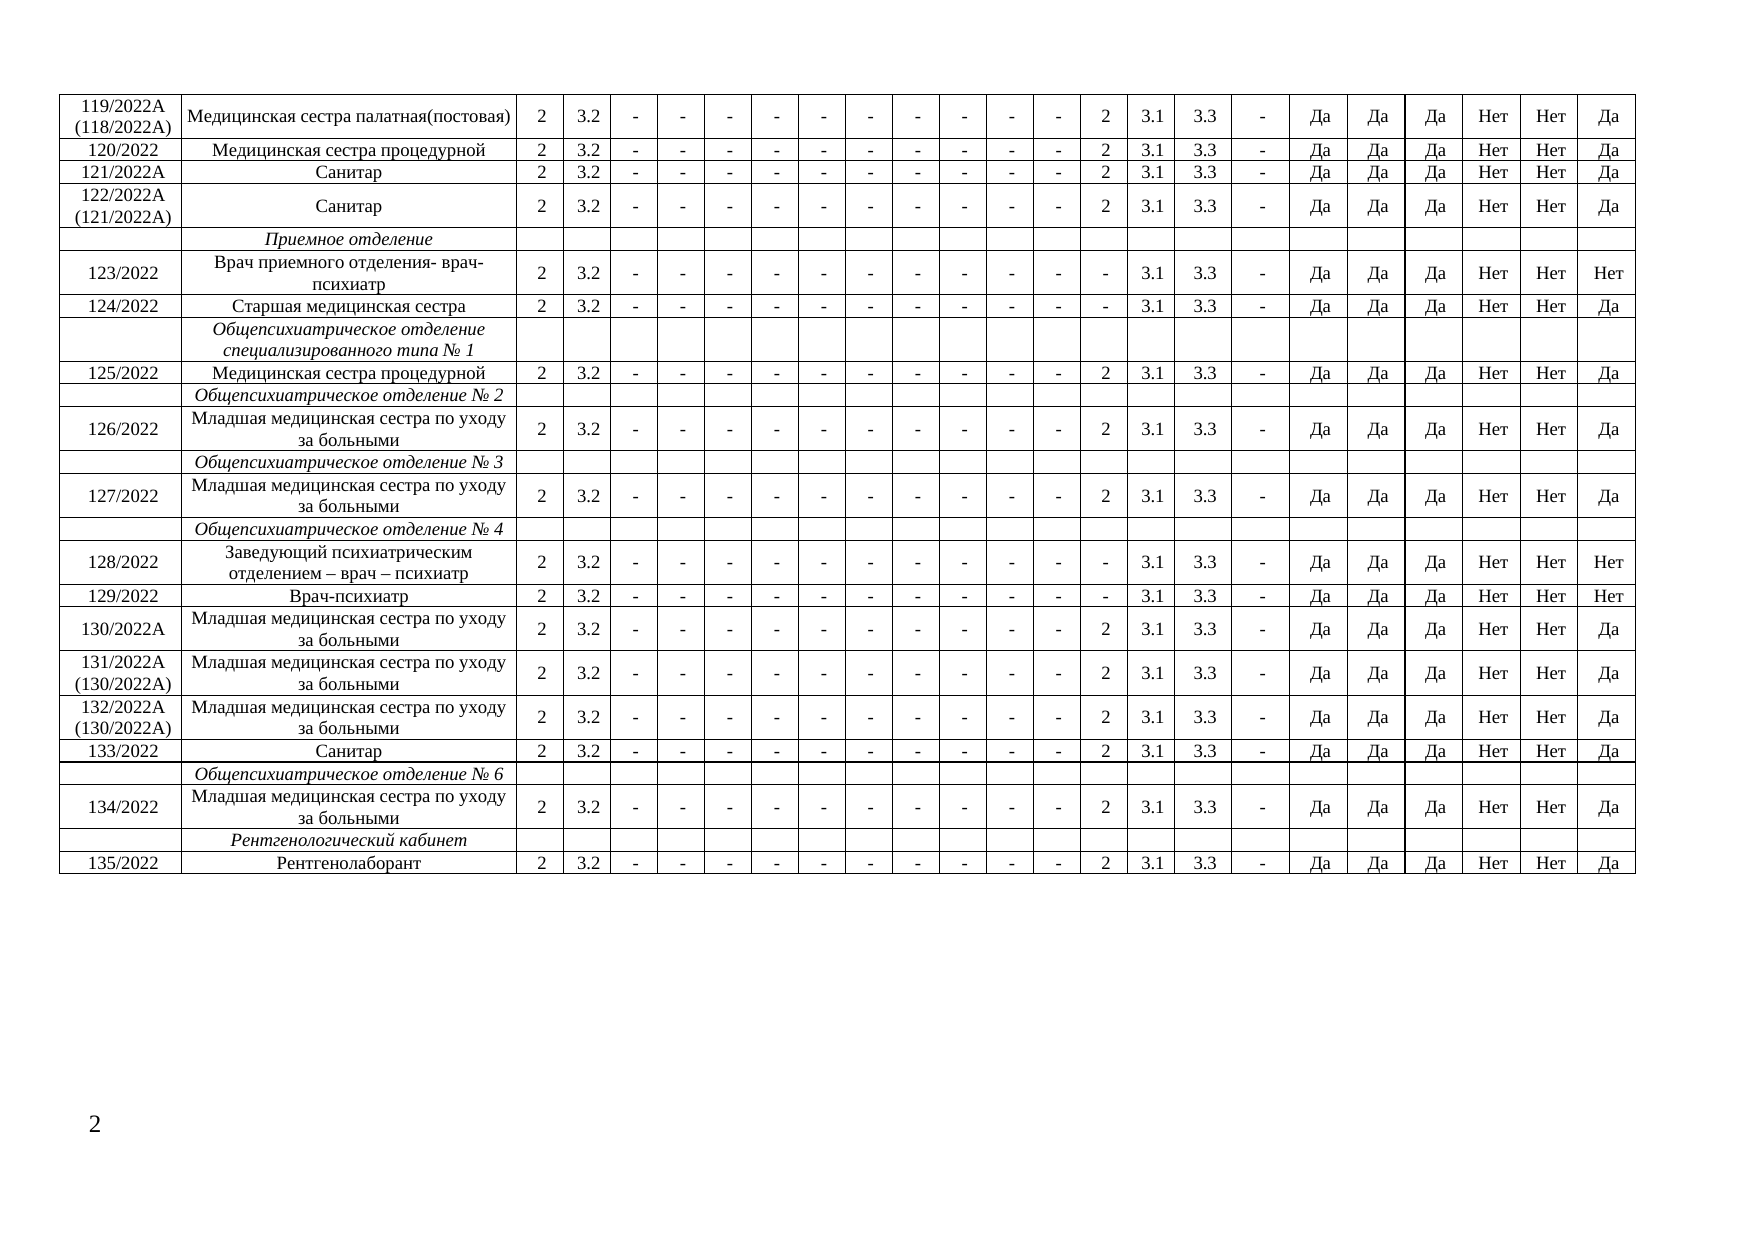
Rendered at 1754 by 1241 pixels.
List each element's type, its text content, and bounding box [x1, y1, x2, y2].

table_cell Общепсихиатрическое отделение № 4 [182, 518, 516, 539]
table_cell - [705, 295, 751, 317]
table_cell - [705, 740, 751, 761]
table_cell Нет [1521, 852, 1577, 873]
table_cell Да [1290, 407, 1347, 450]
table_cell 133/2022 [60, 740, 181, 761]
table_cell [1521, 763, 1577, 784]
table_cell - [1232, 161, 1289, 183]
table_cell Да [1348, 541, 1404, 584]
table_cell 2 [1081, 696, 1127, 739]
table_cell - [940, 161, 986, 183]
table_cell - [799, 607, 845, 650]
table_cell [1175, 228, 1231, 250]
table_cell - [658, 740, 704, 761]
table_cell - [987, 696, 1033, 739]
table_cell [940, 763, 986, 784]
table_cell - [846, 184, 892, 227]
table_cell - [893, 95, 939, 138]
table_cell 3.2 [564, 362, 610, 383]
table_cell Да [1348, 474, 1404, 517]
table_cell - [846, 585, 892, 606]
table_cell [1406, 763, 1462, 784]
table_cell Да [1578, 161, 1635, 183]
table_cell [517, 829, 563, 851]
table_cell [658, 228, 704, 250]
table_cell [1175, 384, 1231, 406]
table_cell 126/2022 [60, 407, 181, 450]
table_cell Врач приемного отделения- врач-психиатр [182, 251, 516, 294]
table_cell Да [1348, 607, 1404, 650]
table_cell [1578, 829, 1635, 851]
table_cell [987, 518, 1033, 539]
table_cell [517, 318, 563, 361]
table_cell Нет [1521, 651, 1577, 694]
table_cell Нет [1578, 585, 1635, 606]
table_cell [1348, 829, 1404, 851]
table_cell - [705, 184, 751, 227]
table_cell [611, 518, 657, 539]
table_cell [893, 228, 939, 250]
table_cell - [940, 541, 986, 584]
table_cell [1521, 829, 1577, 851]
table_cell 2 [517, 95, 563, 138]
table_cell [752, 228, 798, 250]
table_cell - [658, 184, 704, 227]
table_cell 3.2 [564, 852, 610, 873]
table_cell - [705, 585, 751, 606]
table_cell [799, 829, 845, 851]
table_cell 3.1 [1128, 852, 1174, 873]
table_cell 3.1 [1128, 740, 1174, 761]
table_cell Да [1406, 139, 1462, 160]
table_cell - [893, 474, 939, 517]
table_cell - [987, 362, 1033, 383]
table_cell [1521, 318, 1577, 361]
table_cell 3.2 [564, 161, 610, 183]
table_cell - [752, 362, 798, 383]
table_cell - [1232, 785, 1289, 828]
table_cell - [611, 295, 657, 317]
table_cell [893, 518, 939, 539]
table_cell Нет [1463, 785, 1520, 828]
table_cell [1034, 228, 1080, 250]
table_cell [1578, 228, 1635, 250]
table_cell [517, 384, 563, 406]
table_cell Да [1578, 696, 1635, 739]
table_cell [1521, 384, 1577, 406]
table_cell - [752, 295, 798, 317]
table_cell [611, 763, 657, 784]
table_cell 132/2022А (130/2022А) [60, 696, 181, 739]
table_cell 125/2022 [60, 362, 181, 383]
table_cell [1521, 228, 1577, 250]
table_cell - [940, 852, 986, 873]
table_cell [611, 829, 657, 851]
table_cell [1081, 228, 1127, 250]
table_cell - [1081, 541, 1127, 584]
table_cell - [752, 95, 798, 138]
table_cell Нет [1521, 184, 1577, 227]
table_cell Да [1290, 295, 1347, 317]
table_cell Нет [1521, 251, 1577, 294]
table_cell 3.3 [1175, 295, 1231, 317]
table_cell 3.2 [564, 184, 610, 227]
table_cell - [940, 785, 986, 828]
table_cell Общепсихиатрическое отделение специализированного типа № 1 [182, 318, 516, 361]
table_cell Да [1578, 474, 1635, 517]
table_cell - [658, 541, 704, 584]
table_cell - [611, 585, 657, 606]
table_cell - [1081, 585, 1127, 606]
table_cell 3.3 [1175, 651, 1231, 694]
table_cell 3.3 [1175, 362, 1231, 383]
table_cell - [940, 139, 986, 160]
table_cell - [611, 785, 657, 828]
table_cell - [1034, 696, 1080, 739]
table_cell 3.3 [1175, 161, 1231, 183]
table_cell - [799, 184, 845, 227]
table_cell 3.1 [1128, 362, 1174, 383]
table_cell 3.3 [1175, 740, 1231, 761]
table_cell [940, 384, 986, 406]
table_cell [893, 829, 939, 851]
table_cell Да [1406, 251, 1462, 294]
table_cell - [940, 740, 986, 761]
table_cell - [846, 139, 892, 160]
table_cell - [893, 785, 939, 828]
table_cell [1128, 829, 1174, 851]
table_cell - [658, 362, 704, 383]
table_cell Общепсихиатрическое отделение № 2 [182, 384, 516, 406]
table_cell [799, 318, 845, 361]
table_cell 2 [1081, 139, 1127, 160]
table_cell 3.1 [1128, 585, 1174, 606]
table_cell [1578, 451, 1635, 473]
table_cell Да [1348, 362, 1404, 383]
table_cell [705, 318, 751, 361]
table_cell Да [1290, 651, 1347, 694]
table_cell [846, 451, 892, 473]
table_cell [1290, 518, 1347, 539]
table_cell [1578, 763, 1635, 784]
table_cell [1128, 518, 1174, 539]
table_cell [846, 763, 892, 784]
table_cell 127/2022 [60, 474, 181, 517]
table_cell [1348, 384, 1404, 406]
table_cell 2 [517, 139, 563, 160]
table_cell - [1034, 362, 1080, 383]
table_cell [1175, 829, 1231, 851]
table_cell [1034, 518, 1080, 539]
table_cell [1175, 763, 1231, 784]
table_cell - [705, 161, 751, 183]
table_cell [1463, 318, 1520, 361]
table_cell [705, 518, 751, 539]
table_cell [60, 829, 181, 851]
table_cell Да [1578, 295, 1635, 317]
table_cell - [1232, 95, 1289, 138]
table_cell - [893, 362, 939, 383]
table_cell - [1232, 541, 1289, 584]
table_cell Да [1290, 161, 1347, 183]
table_cell [1232, 318, 1289, 361]
table_cell 3.2 [564, 785, 610, 828]
table_cell [1406, 318, 1462, 361]
table_cell - [987, 95, 1033, 138]
table_cell Да [1348, 251, 1404, 294]
table_cell Нет [1521, 362, 1577, 383]
table_cell Да [1290, 251, 1347, 294]
table_cell [1081, 829, 1127, 851]
table_cell - [611, 651, 657, 694]
table_cell Нет [1521, 696, 1577, 739]
table_cell - [705, 696, 751, 739]
table_cell [1290, 829, 1347, 851]
table_cell [752, 318, 798, 361]
table_cell 2 [517, 251, 563, 294]
table_cell - [846, 696, 892, 739]
table_cell - [893, 139, 939, 160]
table_cell - [611, 251, 657, 294]
table_cell - [1232, 251, 1289, 294]
table_cell [517, 763, 563, 784]
table_cell 3.1 [1128, 541, 1174, 584]
table_cell - [987, 251, 1033, 294]
table_cell [1232, 451, 1289, 473]
table_cell [1406, 384, 1462, 406]
table_cell [1128, 318, 1174, 361]
table_cell [1406, 451, 1462, 473]
table_cell - [752, 740, 798, 761]
table_cell - [1034, 541, 1080, 584]
table_cell - [658, 95, 704, 138]
table_cell [1578, 318, 1635, 361]
table_cell 2 [517, 696, 563, 739]
table_cell Нет [1463, 541, 1520, 584]
table_cell - [1034, 585, 1080, 606]
table_cell - [752, 184, 798, 227]
table_cell - [987, 139, 1033, 160]
table_cell [611, 318, 657, 361]
table_cell Нет [1463, 607, 1520, 650]
table_cell - [705, 785, 751, 828]
table_cell - [705, 852, 751, 873]
table_cell 3.2 [564, 740, 610, 761]
table_cell [60, 384, 181, 406]
table_cell Нет [1463, 362, 1520, 383]
table_cell Нет [1578, 251, 1635, 294]
table_cell - [1034, 474, 1080, 517]
table_cell - [799, 407, 845, 450]
table_cell - [940, 362, 986, 383]
table_cell Санитар [182, 184, 516, 227]
table_cell [1290, 763, 1347, 784]
table_cell Нет [1521, 407, 1577, 450]
table_cell Да [1290, 740, 1347, 761]
table_cell - [752, 161, 798, 183]
table_cell Нет [1463, 852, 1520, 873]
table_cell 2 [1081, 161, 1127, 183]
table_cell 121/2022А [60, 161, 181, 183]
table_cell 2 [1081, 407, 1127, 450]
table_cell 3.2 [564, 585, 610, 606]
table_cell [893, 763, 939, 784]
table_cell Старшая медицинская сестра [182, 295, 516, 317]
table_cell [517, 228, 563, 250]
table_cell [940, 518, 986, 539]
table_cell 3.3 [1175, 139, 1231, 160]
table_cell 3.3 [1175, 585, 1231, 606]
table_cell 120/2022 [60, 139, 181, 160]
table_cell 2 [517, 295, 563, 317]
table_cell - [987, 474, 1033, 517]
table_cell - [611, 696, 657, 739]
table_cell - [799, 251, 845, 294]
table_cell 3.1 [1128, 785, 1174, 828]
table_cell - [893, 852, 939, 873]
table_cell [987, 318, 1033, 361]
table_cell - [799, 852, 845, 873]
table_cell Да [1290, 139, 1347, 160]
table_cell Да [1578, 785, 1635, 828]
table_cell Да [1348, 407, 1404, 450]
table_cell [564, 763, 610, 784]
table_cell [1232, 763, 1289, 784]
table_cell - [1232, 651, 1289, 694]
table_cell - [846, 407, 892, 450]
table_cell Да [1290, 785, 1347, 828]
table_cell [752, 829, 798, 851]
table_cell Младшая медицинская сестра по уходу за больными [182, 607, 516, 650]
table_cell - [1081, 251, 1127, 294]
table_cell - [893, 651, 939, 694]
table_cell Да [1406, 362, 1462, 383]
table_cell Да [1348, 651, 1404, 694]
table_cell - [799, 785, 845, 828]
table_cell - [1034, 607, 1080, 650]
table_cell - [611, 541, 657, 584]
table_cell - [987, 651, 1033, 694]
table_cell 3.2 [564, 251, 610, 294]
table_cell [1463, 763, 1520, 784]
table_cell - [1081, 295, 1127, 317]
table_cell Да [1290, 607, 1347, 650]
table_cell Да [1290, 474, 1347, 517]
table_cell Нет [1521, 95, 1577, 138]
table_cell [799, 451, 845, 473]
table_cell Заведующий психиатрическим отделением – врач – психиатр [182, 541, 516, 584]
table_cell Врач-психиатр [182, 585, 516, 606]
table_cell Да [1406, 184, 1462, 227]
table_cell 130/2022А [60, 607, 181, 650]
table_cell [846, 518, 892, 539]
table_cell Да [1578, 852, 1635, 873]
table_cell [705, 451, 751, 473]
table_cell [846, 829, 892, 851]
table_cell Да [1406, 607, 1462, 650]
table_cell 3.1 [1128, 184, 1174, 227]
table_cell Да [1578, 651, 1635, 694]
table_cell [1348, 451, 1404, 473]
table_cell [1128, 451, 1174, 473]
table_cell Да [1406, 785, 1462, 828]
table_cell [987, 829, 1033, 851]
table_cell - [1034, 95, 1080, 138]
table_cell - [1232, 184, 1289, 227]
table_cell - [1034, 295, 1080, 317]
table_cell - [1232, 740, 1289, 761]
table_cell - [940, 95, 986, 138]
table_cell Медицинская сестра процедурной [182, 362, 516, 383]
table_cell 3.3 [1175, 184, 1231, 227]
table_cell - [658, 161, 704, 183]
table_cell Нет [1578, 541, 1635, 584]
table_cell [1463, 228, 1520, 250]
table_cell 2 [1081, 740, 1127, 761]
table_cell [1034, 829, 1080, 851]
table_cell Да [1348, 139, 1404, 160]
table_cell [1463, 518, 1520, 539]
table_cell - [705, 474, 751, 517]
table_cell - [799, 139, 845, 160]
table_cell - [705, 251, 751, 294]
table_cell - [611, 362, 657, 383]
table_cell - [611, 474, 657, 517]
table_cell [752, 451, 798, 473]
table_cell - [705, 541, 751, 584]
table_cell - [611, 161, 657, 183]
table_cell - [611, 139, 657, 160]
table_cell 3.2 [564, 541, 610, 584]
table_cell Нет [1521, 139, 1577, 160]
table_cell [752, 518, 798, 539]
table_cell - [1034, 740, 1080, 761]
table_cell Да [1406, 740, 1462, 761]
table_cell 3.3 [1175, 852, 1231, 873]
table_cell - [893, 295, 939, 317]
table_cell 3.3 [1175, 785, 1231, 828]
table_cell - [846, 651, 892, 694]
table_cell - [1232, 852, 1289, 873]
table_cell [611, 384, 657, 406]
table_cell 3.3 [1175, 696, 1231, 739]
table_cell 124/2022 [60, 295, 181, 317]
table_cell - [658, 474, 704, 517]
table_cell 134/2022 [60, 785, 181, 828]
table_cell [846, 318, 892, 361]
table_cell 122/2022А (121/2022А) [60, 184, 181, 227]
table_cell - [799, 474, 845, 517]
table_cell [658, 518, 704, 539]
table_cell Нет [1521, 161, 1577, 183]
table_cell - [893, 696, 939, 739]
table_cell - [846, 541, 892, 584]
table_cell [940, 228, 986, 250]
table_cell 3.2 [564, 607, 610, 650]
table_cell [1406, 829, 1462, 851]
table_cell [1081, 318, 1127, 361]
table_cell 2 [1081, 95, 1127, 138]
table_cell - [987, 607, 1033, 650]
table_cell [517, 518, 563, 539]
table_cell 128/2022 [60, 541, 181, 584]
table_cell - [987, 295, 1033, 317]
table_cell [940, 829, 986, 851]
table_cell [705, 763, 751, 784]
table_cell - [658, 696, 704, 739]
table_cell Да [1406, 651, 1462, 694]
table_cell Медицинская сестра процедурной [182, 139, 516, 160]
table_cell - [799, 585, 845, 606]
table_cell - [799, 362, 845, 383]
table_cell - [1232, 139, 1289, 160]
table_cell Да [1406, 541, 1462, 584]
table_cell Да [1348, 696, 1404, 739]
table_cell Да [1348, 295, 1404, 317]
table_cell Общепсихиатрическое отделение № 6 [182, 763, 516, 784]
table_cell - [611, 184, 657, 227]
table_cell Санитар [182, 740, 516, 761]
table_cell - [752, 696, 798, 739]
table_cell - [846, 785, 892, 828]
table_cell 3.1 [1128, 95, 1174, 138]
table_cell - [987, 852, 1033, 873]
table_cell Да [1406, 407, 1462, 450]
table_cell 3.3 [1175, 541, 1231, 584]
table_cell - [658, 585, 704, 606]
table_cell - [1232, 607, 1289, 650]
table_cell 2 [1081, 651, 1127, 694]
table_cell [1128, 228, 1174, 250]
table_cell Нет [1521, 541, 1577, 584]
table_cell - [752, 607, 798, 650]
table_cell - [658, 607, 704, 650]
table_cell Да [1406, 161, 1462, 183]
table_cell Да [1578, 95, 1635, 138]
table_cell - [799, 740, 845, 761]
table_cell - [752, 585, 798, 606]
table_cell - [752, 251, 798, 294]
table_cell [1081, 763, 1127, 784]
table_cell Да [1348, 184, 1404, 227]
table_cell 3.1 [1128, 651, 1174, 694]
table_cell [1081, 518, 1127, 539]
table_cell - [940, 184, 986, 227]
table_cell Нет [1463, 295, 1520, 317]
table_cell 2 [517, 541, 563, 584]
table_cell [1406, 518, 1462, 539]
table_cell 3.2 [564, 474, 610, 517]
table_cell 2 [517, 607, 563, 650]
table_cell - [1034, 184, 1080, 227]
table_cell 3.1 [1128, 139, 1174, 160]
table_cell [893, 384, 939, 406]
table_cell [1406, 228, 1462, 250]
table_cell 2 [517, 740, 563, 761]
table_cell Нет [1463, 407, 1520, 450]
table_cell Нет [1463, 184, 1520, 227]
table_cell - [611, 407, 657, 450]
table_cell [1290, 228, 1347, 250]
table_cell - [705, 95, 751, 138]
table_cell 3.1 [1128, 407, 1174, 450]
table_cell [846, 228, 892, 250]
table_cell 2 [517, 852, 563, 873]
table_cell [1463, 829, 1520, 851]
table_cell Нет [1521, 740, 1577, 761]
table_cell - [987, 184, 1033, 227]
table_cell [564, 228, 610, 250]
table_cell 2 [517, 161, 563, 183]
table_cell - [846, 852, 892, 873]
table_cell Да [1578, 362, 1635, 383]
table_cell [611, 451, 657, 473]
table_cell [1128, 763, 1174, 784]
table_cell [1521, 451, 1577, 473]
table_cell - [987, 161, 1033, 183]
table_cell Нет [1463, 139, 1520, 160]
table_cell Нет [1521, 607, 1577, 650]
table_cell - [752, 852, 798, 873]
table_cell Да [1290, 585, 1347, 606]
table_cell Да [1348, 740, 1404, 761]
table_cell - [846, 362, 892, 383]
table_cell - [658, 295, 704, 317]
table_cell Да [1406, 95, 1462, 138]
table_cell [987, 384, 1033, 406]
table_cell [987, 763, 1033, 784]
table_cell 135/2022 [60, 852, 181, 873]
table_cell [799, 384, 845, 406]
table_cell 2 [1081, 852, 1127, 873]
table_cell 3.2 [564, 95, 610, 138]
table_cell [564, 518, 610, 539]
table_cell Рентгенолаборант [182, 852, 516, 873]
table_cell [846, 384, 892, 406]
table_cell - [611, 740, 657, 761]
table_cell 3.3 [1175, 251, 1231, 294]
table_cell Нет [1463, 161, 1520, 183]
table_cell Да [1406, 474, 1462, 517]
table_cell - [893, 407, 939, 450]
table_cell 2 [1081, 362, 1127, 383]
table_cell [1578, 384, 1635, 406]
table_cell [1175, 518, 1231, 539]
table_cell Да [1348, 785, 1404, 828]
table_cell Нет [1463, 696, 1520, 739]
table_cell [182, 95, 516, 138]
table_cell Да [1290, 696, 1347, 739]
table_cell - [940, 407, 986, 450]
table_cell - [752, 651, 798, 694]
table_cell [564, 318, 610, 361]
table_cell [658, 829, 704, 851]
table_cell [1232, 829, 1289, 851]
table_cell - [940, 251, 986, 294]
table_cell Да [1406, 852, 1462, 873]
table_cell Да [1578, 607, 1635, 650]
table_cell - [1034, 139, 1080, 160]
table_cell [752, 384, 798, 406]
table_cell 129/2022 [60, 585, 181, 606]
table_cell - [705, 362, 751, 383]
table_cell 3.1 [1128, 161, 1174, 183]
table_cell [705, 228, 751, 250]
table_cell [564, 451, 610, 473]
table_cell - [658, 852, 704, 873]
table_cell - [940, 607, 986, 650]
table_cell 2 [517, 184, 563, 227]
table_cell - [1232, 407, 1289, 450]
table_cell - [893, 740, 939, 761]
table_cell [1128, 384, 1174, 406]
table_cell Младшая медицинская сестра по уходу за больными [182, 651, 516, 694]
table_cell [1290, 384, 1347, 406]
table_cell - [846, 251, 892, 294]
table_cell [1175, 318, 1231, 361]
table_cell Да [1348, 852, 1404, 873]
table_cell 3.2 [564, 407, 610, 450]
table_cell - [1232, 295, 1289, 317]
table_cell Нет [1521, 785, 1577, 828]
table_cell [1232, 518, 1289, 539]
table_cell [1034, 763, 1080, 784]
table_cell - [799, 161, 845, 183]
table_cell Общепсихиатрическое отделение № 3 [182, 451, 516, 473]
table_cell Да [1578, 740, 1635, 761]
table_cell [799, 763, 845, 784]
table_cell - [987, 541, 1033, 584]
table_cell 3.1 [1128, 251, 1174, 294]
table_cell 2 [517, 785, 563, 828]
table_cell 3.3 [1175, 607, 1231, 650]
table_cell - [893, 161, 939, 183]
table_cell Нет [1463, 585, 1520, 606]
table_cell 2 [1081, 607, 1127, 650]
table_cell - [1034, 785, 1080, 828]
table_cell Санитар [182, 161, 516, 183]
table_cell - [940, 651, 986, 694]
table_cell - [752, 139, 798, 160]
table_cell 3.1 [1128, 607, 1174, 650]
table_cell [1175, 451, 1231, 473]
table_cell [1290, 318, 1347, 361]
table_cell - [752, 474, 798, 517]
table_cell Нет [1521, 585, 1577, 606]
table_cell 2 [517, 651, 563, 694]
table_cell [1081, 384, 1127, 406]
table_cell 2 [1081, 474, 1127, 517]
table_cell [658, 763, 704, 784]
table_cell Нет [1463, 474, 1520, 517]
table_cell 119/2022А (118/2022А) [60, 95, 181, 138]
table_cell - [893, 251, 939, 294]
table_cell 2 [517, 585, 563, 606]
table_cell - [846, 474, 892, 517]
table_cell [658, 318, 704, 361]
table_cell Нет [1521, 474, 1577, 517]
table_cell [1034, 384, 1080, 406]
table_cell - [658, 139, 704, 160]
table_cell 3.2 [564, 696, 610, 739]
table_cell 3.1 [1128, 474, 1174, 517]
table_cell [1348, 318, 1404, 361]
table_cell - [752, 541, 798, 584]
table_cell - [893, 184, 939, 227]
table_cell 3.1 [1128, 696, 1174, 739]
table_cell [1348, 518, 1404, 539]
table_cell [752, 763, 798, 784]
table_cell 2 [1081, 785, 1127, 828]
table_cell Да [1578, 184, 1635, 227]
table_cell Да [1290, 541, 1347, 584]
table_cell - [846, 607, 892, 650]
table_cell - [987, 585, 1033, 606]
table_cell [799, 518, 845, 539]
table_cell Нет [1463, 251, 1520, 294]
table_cell Младшая медицинская сестра по уходу за больными [182, 407, 516, 450]
table_cell - [846, 161, 892, 183]
table_cell Приемное отделение [182, 228, 516, 250]
table_cell [1348, 228, 1404, 250]
table_cell Младшая медицинская сестра по уходу за больными [182, 785, 516, 828]
table_cell 3.1 [1128, 295, 1174, 317]
table_cell 3.2 [564, 139, 610, 160]
table_cell - [893, 541, 939, 584]
table_cell [60, 318, 181, 361]
table_cell [1034, 451, 1080, 473]
table_cell - [940, 585, 986, 606]
table_cell - [893, 607, 939, 650]
table_cell [60, 518, 181, 539]
table_cell - [1232, 696, 1289, 739]
table_cell - [1034, 161, 1080, 183]
table_cell - [799, 95, 845, 138]
table_cell - [940, 295, 986, 317]
table_cell [1463, 384, 1520, 406]
table_cell 3.2 [564, 295, 610, 317]
table_cell [1081, 451, 1127, 473]
table_cell [1463, 451, 1520, 473]
table_cell Да [1290, 852, 1347, 873]
table_cell - [658, 251, 704, 294]
table_cell - [752, 407, 798, 450]
table_cell - [752, 785, 798, 828]
table_cell [1578, 518, 1635, 539]
table_cell 3.3 [1175, 474, 1231, 517]
table_cell [1232, 228, 1289, 250]
table_cell [940, 451, 986, 473]
table_cell - [705, 607, 751, 650]
table_cell - [1034, 852, 1080, 873]
table_cell - [987, 407, 1033, 450]
table_cell - [1232, 585, 1289, 606]
table_cell Нет [1463, 95, 1520, 138]
table_cell [705, 384, 751, 406]
table_cell [60, 451, 181, 473]
table_cell [987, 451, 1033, 473]
table_cell Рентгенологический кабинет [182, 829, 516, 851]
table_cell [564, 384, 610, 406]
table_cell - [846, 295, 892, 317]
table_cell [564, 829, 610, 851]
table_cell [1290, 451, 1347, 473]
table_cell [611, 228, 657, 250]
table_cell - [893, 585, 939, 606]
table_cell - [1034, 407, 1080, 450]
table_cell - [799, 696, 845, 739]
table_cell - [658, 785, 704, 828]
table_cell - [987, 785, 1033, 828]
table_cell 131/2022А (130/2022А) [60, 651, 181, 694]
table_cell [1034, 318, 1080, 361]
table_cell - [658, 651, 704, 694]
table_cell - [611, 95, 657, 138]
table_cell Нет [1521, 295, 1577, 317]
table_cell - [799, 295, 845, 317]
table_cell - [846, 740, 892, 761]
table_cell Нет [1463, 651, 1520, 694]
table_cell [893, 318, 939, 361]
table_cell Да [1348, 161, 1404, 183]
table_cell [517, 451, 563, 473]
table_cell [60, 763, 181, 784]
table_cell Да [1290, 362, 1347, 383]
table_cell - [1232, 474, 1289, 517]
table_cell [60, 228, 181, 250]
table_cell - [846, 95, 892, 138]
table_cell - [799, 651, 845, 694]
table_cell Да [1578, 407, 1635, 450]
table_cell [658, 384, 704, 406]
table_cell 3.3 [1175, 407, 1231, 450]
table_cell - [611, 852, 657, 873]
table_cell - [1232, 362, 1289, 383]
table_cell - [705, 407, 751, 450]
table_cell - [940, 696, 986, 739]
table_cell [940, 318, 986, 361]
table_cell [893, 451, 939, 473]
table_cell Да [1406, 585, 1462, 606]
table_cell [987, 228, 1033, 250]
table_cell - [987, 740, 1033, 761]
table_cell 3.2 [564, 651, 610, 694]
table_cell - [705, 651, 751, 694]
table_cell [705, 829, 751, 851]
table_cell 2 [517, 407, 563, 450]
table_cell [1348, 763, 1404, 784]
table_cell - [940, 474, 986, 517]
table_cell [1232, 384, 1289, 406]
table_cell 3.3 [1175, 95, 1231, 138]
table_cell Младшая медицинская сестра по уходу за больными [182, 474, 516, 517]
table_cell - [799, 541, 845, 584]
table_cell 2 [517, 362, 563, 383]
table_cell Да [1348, 95, 1404, 138]
table_cell [799, 228, 845, 250]
table_cell - [1034, 651, 1080, 694]
table_cell Да [1406, 295, 1462, 317]
table_cell - [1034, 251, 1080, 294]
table_cell - [658, 407, 704, 450]
table_cell 123/2022 [60, 251, 181, 294]
table_cell [658, 451, 704, 473]
table_cell Да [1290, 184, 1347, 227]
table_cell - [611, 607, 657, 650]
table_cell 2 [1081, 184, 1127, 227]
table_cell [1521, 518, 1577, 539]
table_cell Младшая медицинская сестра по уходу за больными [182, 696, 516, 739]
table_cell Да [1290, 95, 1347, 138]
table_cell Да [1578, 139, 1635, 160]
table_cell Да [1348, 585, 1404, 606]
table_cell Нет [1463, 740, 1520, 761]
table_cell Да [1406, 696, 1462, 739]
table_cell 2 [517, 474, 563, 517]
table_cell - [705, 139, 751, 160]
